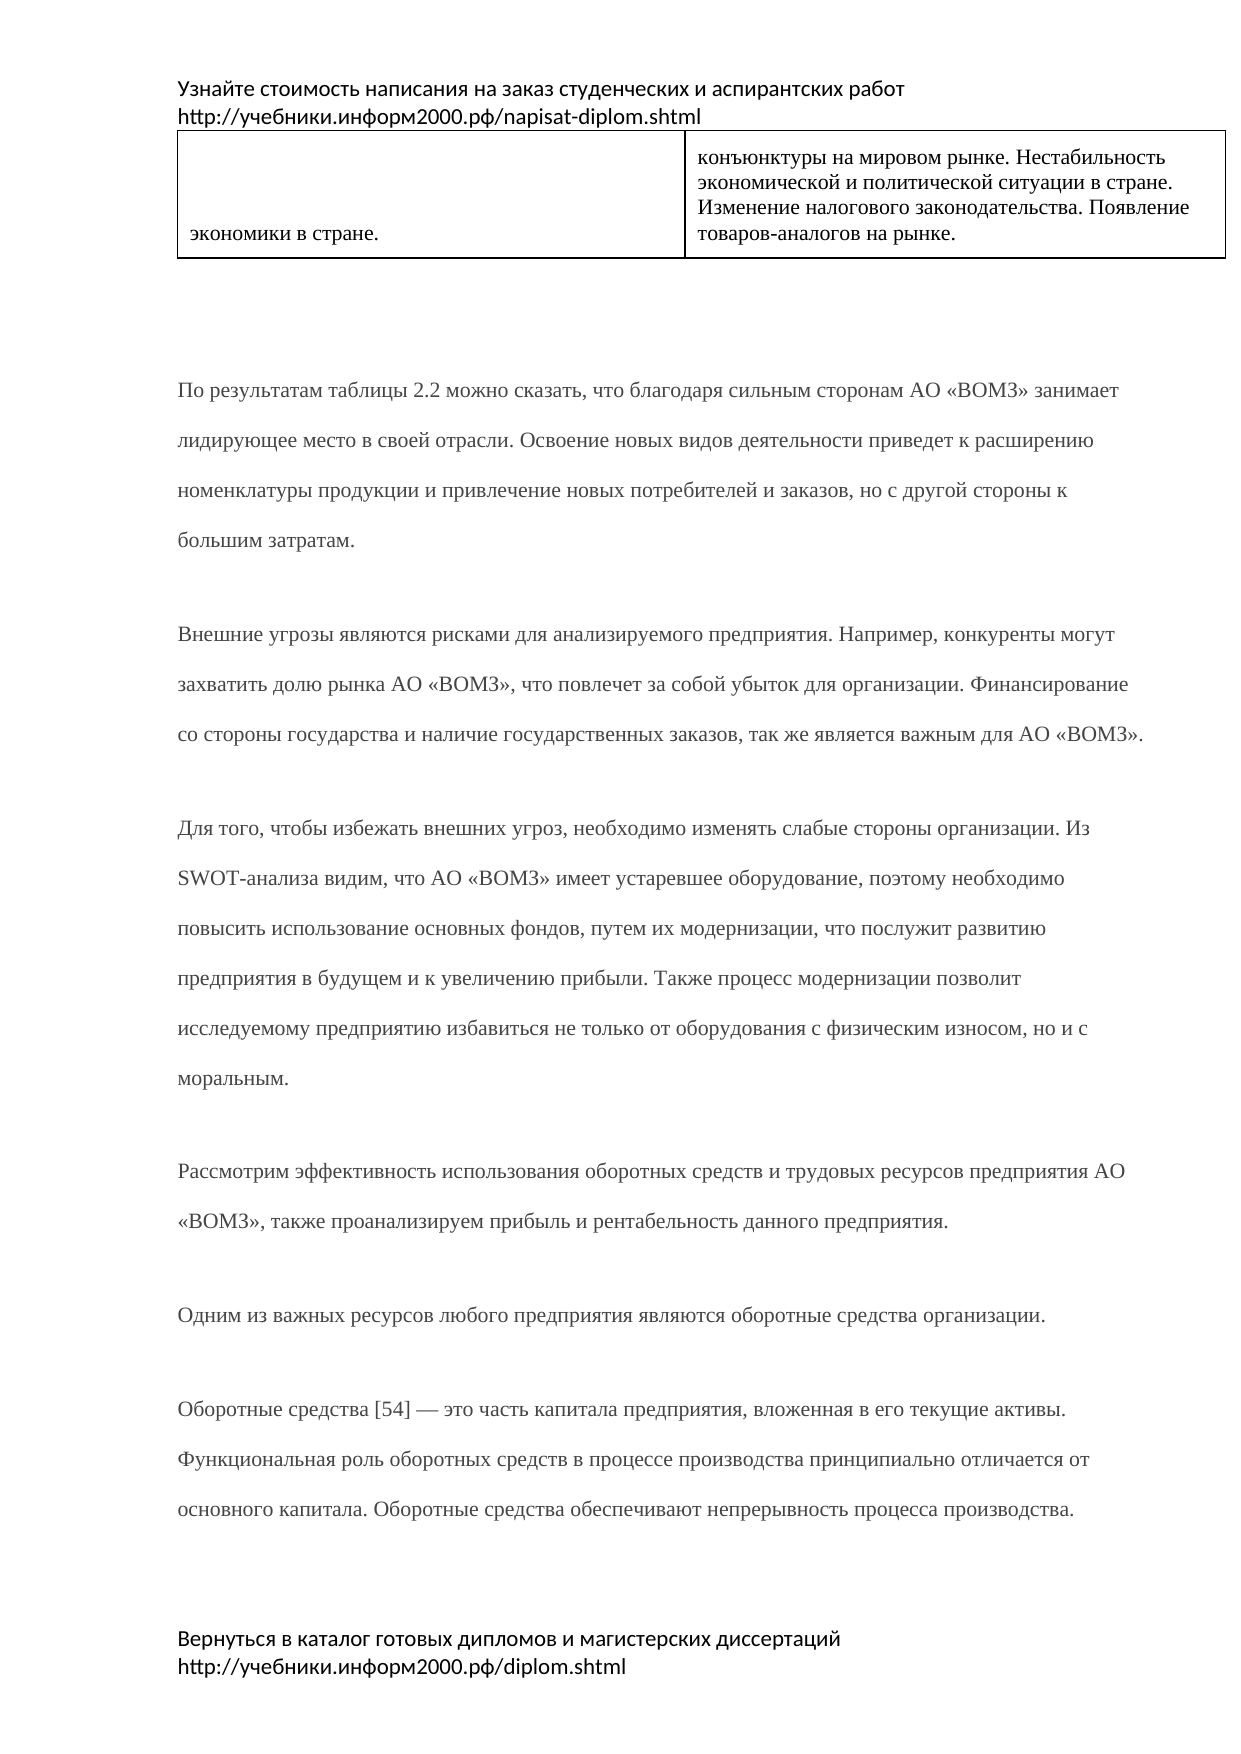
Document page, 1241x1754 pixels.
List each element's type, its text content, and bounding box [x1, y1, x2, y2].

text Рассмотрим эффективность использования оборотных средств и трудовых ресурсов предприятия АО «ВОМЗ», также проанализируем прибыль и рентабельность данного предприятия. [177, 1134, 1152, 1234]
text Для того, чтобы избежать внешних угроз, необходимо изменять слабые стороны организации. Из SWOT-анализа видим, что АО «ВОМЗ» имеет устаревшее оборудование, поэтому необходимо повысить использование основных фондов, путем их модернизации, что послужит развитию предприятия в будущем и к увеличению прибыли. Также процесс модернизации позволит исследуемому предприятию избавиться не только от оборудования с физическим износом, но и с моральным. [177, 790, 1152, 1090]
text По результатам таблицы 2.2 можно сказать, что благодаря сильным сторонам АО «ВОМЗ» занимает лидирующее место в своей отрасли. Освоение новых видов деятельности приведет к расширению номенклатуры продукции и привлечение новых потребителей и заказов, но с другой стороны к большим затратам. [177, 352, 1152, 552]
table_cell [178, 131, 684, 257]
text Одним из важных ресурсов любого предприятия являются оборотные средства организации. [177, 1277, 1152, 1327]
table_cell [686, 131, 1225, 257]
text Оборотные средства [54] — это часть капитала предприятия, вложенная в его текущие активы. Функциональная роль оборотных средств в процессе производства принципиально отличается от основного капитала. Оборотные средства обеспечивают непрерывность процесса производства. [177, 1371, 1152, 1521]
text Внешние угрозы являются рисками для анализируемого предприятия. Например, конкуренты могут захватить долю рынка АО «ВОМЗ», что повлечет за собой убыток для организации. Финансирование со стороны государства и наличие государственных заказов, так же является важным для АО «ВОМЗ». [177, 596, 1152, 746]
